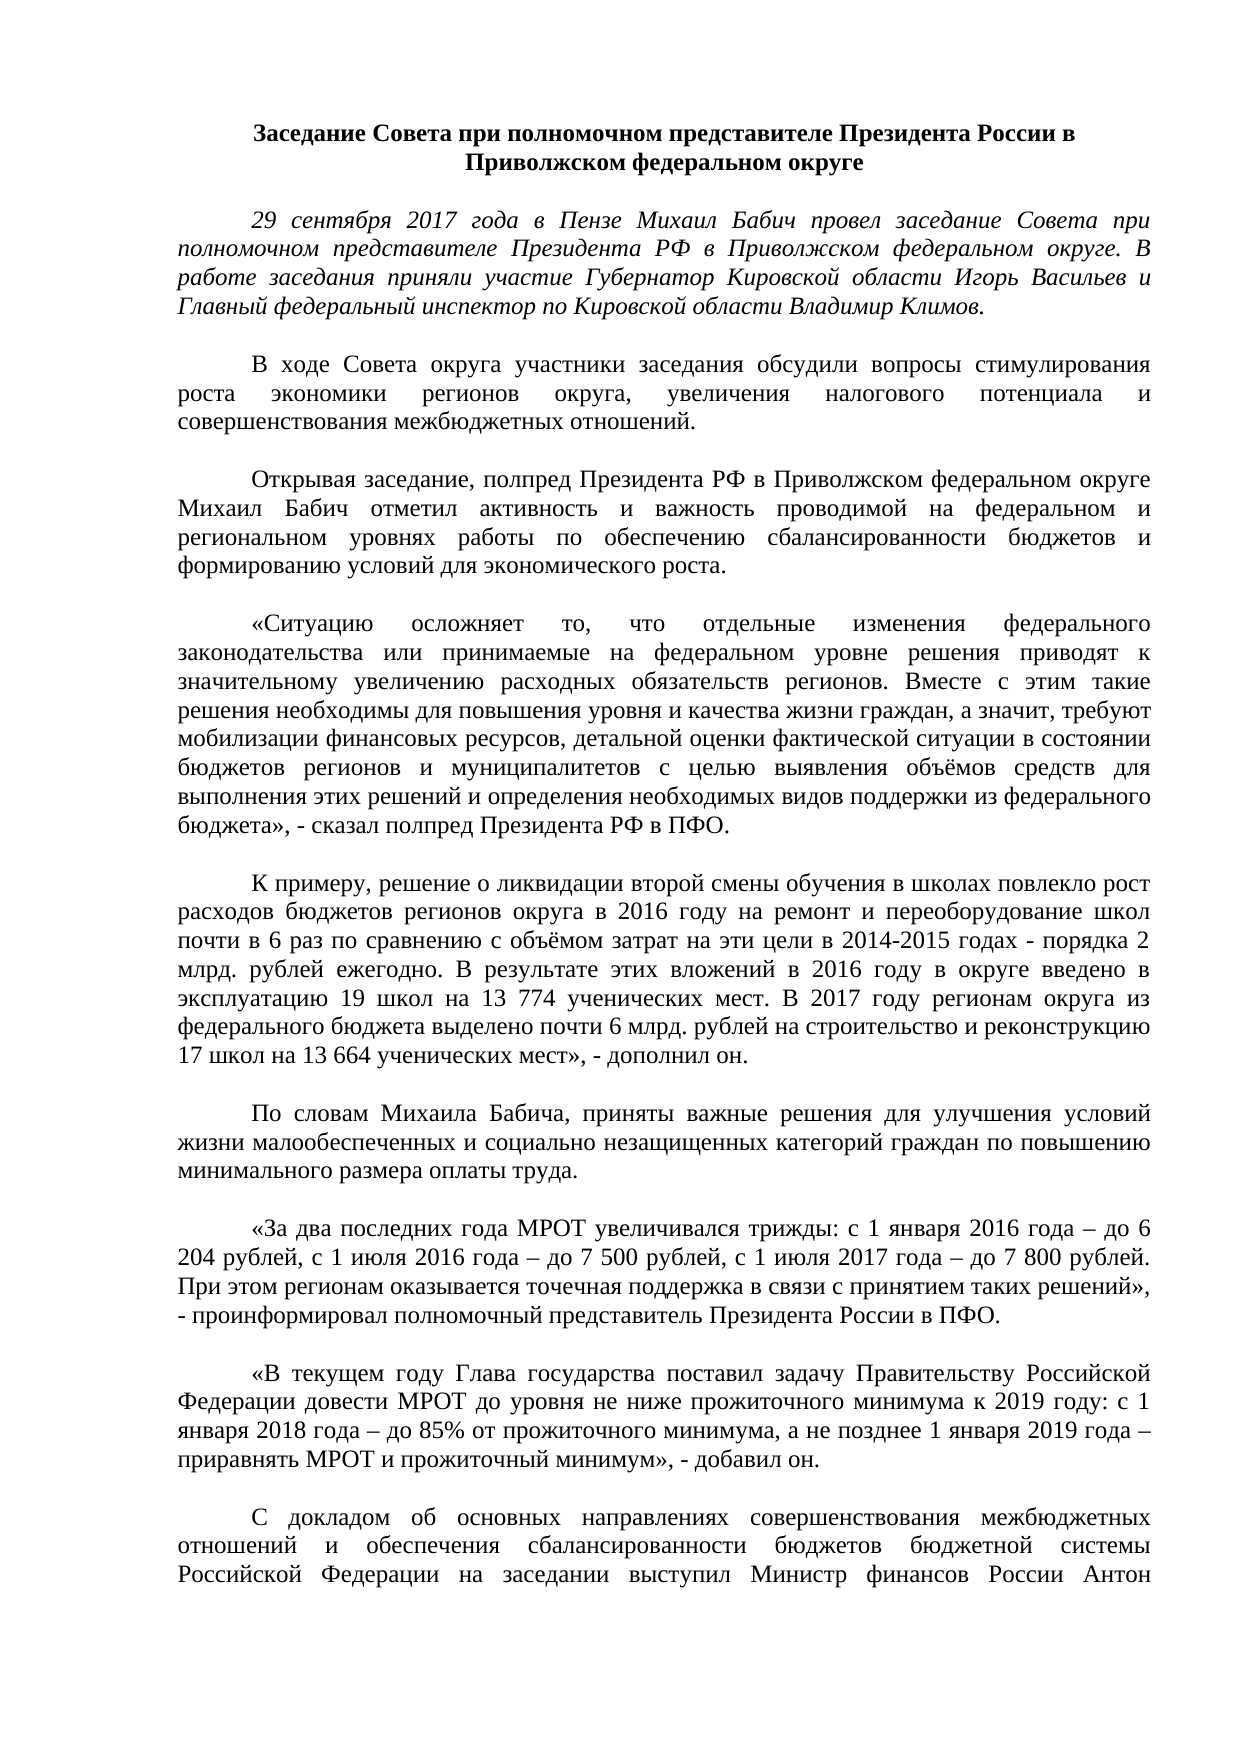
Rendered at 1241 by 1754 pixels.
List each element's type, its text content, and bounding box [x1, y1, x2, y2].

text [177, 1502, 1152, 1588]
text По словам Михаила Бабича, приняты важные решения для улучшения условий жизни малообеспеченных и социально незащищенных категорий граждан по повышению минимального размера оплаты труда. [177, 1098, 1152, 1184]
text «В текущем году Глава государства поставил задачу Правительству Российской Федерации довести МРОТ до уровня не ниже прожиточного минимума к 2019 году: с 1 января 2018 года – до 85% от прожиточного минимума, а не позднее 1 января 2019 года – приравнять МРОТ и прожиточный минимум», - добавил он. [177, 1358, 1152, 1473]
text 29 сентября 2017 года в Пензе Михаил Бабич провел заседание Совета при полномочном представителе Президента РФ в Приволжском федеральном округе. В работе заседания приняли участие Губернатор Кировской области Игорь Васильев и Главный федеральный инспектор по Кировской области Владимир Климов. [177, 205, 1152, 320]
text Заседание Совета при полномочном представителе Президента России в Приволжском федеральном округе [177, 118, 1152, 176]
text «Ситуацию осложняет то, что отдельные изменения федерального законодательства или принимаемые на федеральном уровне решения приводят к значительному увеличению расходных обязательств регионов. Вместе с этим такие решения необходимы для повышения уровня и качества жизни граждан, а значит, требуют мобилизации финансовых ресурсов, детальной оценки фактической ситуации в состоянии бюджетов регионов и муниципалитетов с целью выявления объёмов средств для выполнения этих решений и определения необходимых видов поддержки из федерального бюджета», - сказал полпред Президента РФ в ПФО. [177, 608, 1152, 838]
text Открывая заседание, полпред Президента РФ в Приволжском федеральном округе Михаил Бабич отметил активность и важность проводимой на федеральном и региональном уровнях работы по обеспечению сбалансированности бюджетов и формированию условий для экономического роста. [177, 464, 1152, 579]
text К примеру, решение о ликвидации второй смены обучения в школах повлекло рост расходов бюджетов регионов округа в 2016 году на ремонт и переоборудование школ почти в 6 раз по сравнению с объёмом затрат на эти цели в 2014-2015 годах - порядка 2 млрд. рублей ежегодно. В результате этих вложений в 2016 году в округе введено в эксплуатацию 19 школ на 13 774 ученических мест. В 2017 году регионам округа из федерального бюджета выделено почти 6 млрд. рублей на строительство и реконструкцию 17 школ на 13 664 ученических мест», - дополнил он. [177, 868, 1152, 1069]
text «За два последних года МРОТ увеличивался трижды: с 1 января 2016 года – до 6 204 рублей, с 1 июля 2016 года – до 7 500 рублей, с 1 июля 2017 года – до 7 800 рублей. При этом регионам оказывается точечная поддержка в связи с принятием таких решений», - проинформировал полномочный представитель Президента России в ПФО. [177, 1213, 1152, 1328]
text В ходе Совета округа участники заседания обсудили вопросы стимулирования роста экономики регионов округа, увеличения налогового потенциала и совершенствования межбюджетных отношений. [177, 349, 1152, 435]
